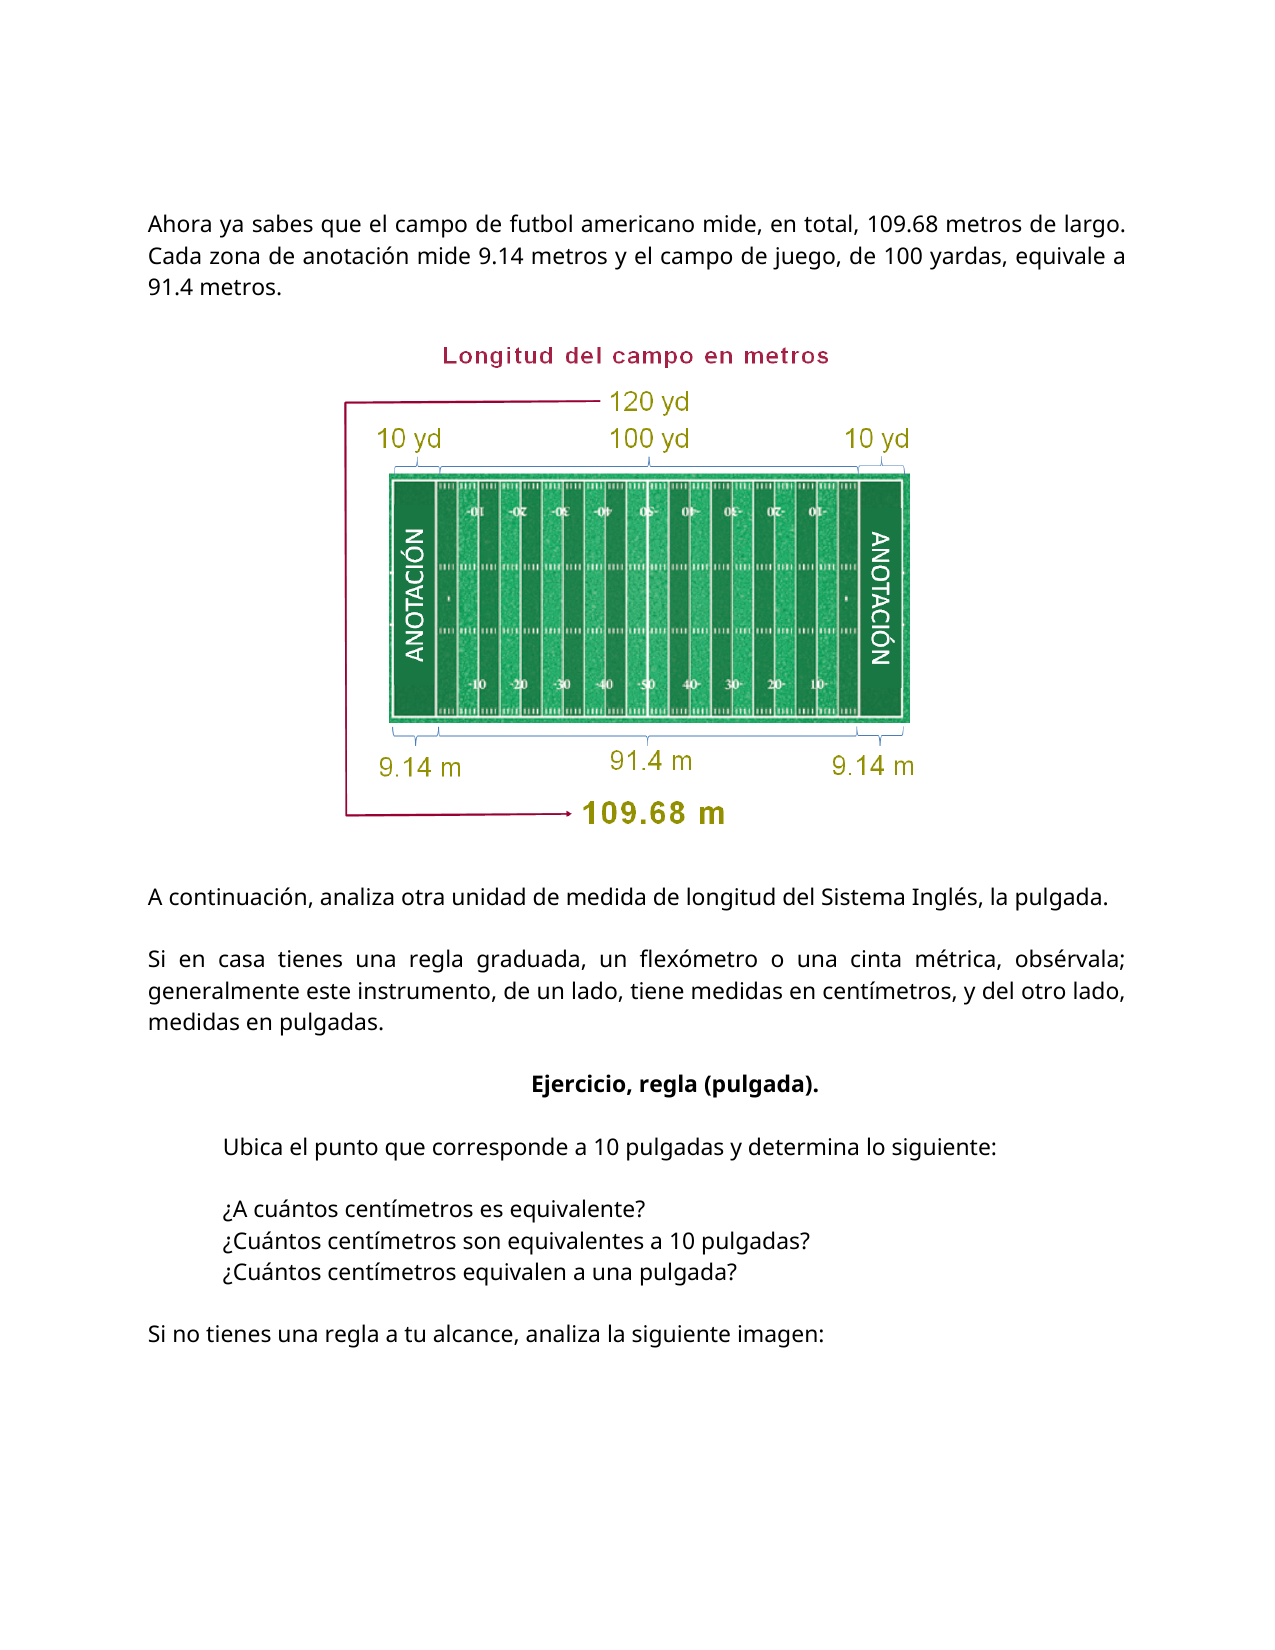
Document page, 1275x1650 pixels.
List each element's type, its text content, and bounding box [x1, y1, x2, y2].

list ¿Cuántos centímetros equivalen a una pulgada? [223, 1256, 1127, 1287]
text Ahora ya sabes que el campo de futbol americano mide, en total, 109.68 metros de largo. Cada zona de anotación mide 9.14 metros y el campo de juego, de 100 yardas, equivale a 91.4 metros. [148, 208, 1127, 302]
list ¿Cuántos centímetros son equivalentes a 10 pulgadas? [223, 1225, 1127, 1256]
text Si no tienes una regla a tu alcance, analiza la siguiente imagen: [148, 1318, 1127, 1350]
picture [344, 333, 932, 850]
text Si en casa tienes una regla graduada, un flexómetro o una cinta métrica, obsérvala; generalmente este instrumento, de un lado, tiene medidas en centímetros, y del otro lado, medidas en pulgadas. [148, 943, 1127, 1037]
list ¿A cuántos centímetros es equivalente? [223, 1193, 1127, 1225]
list Ejercicio, regla (pulgada). [223, 1068, 1127, 1100]
text A continuación, analiza otra unidad de medida de longitud del Sistema Inglés, la pulgada. [148, 881, 1127, 912]
list Ubica el punto que corresponde a 10 pulgadas y determina lo siguiente: [223, 1131, 1127, 1162]
